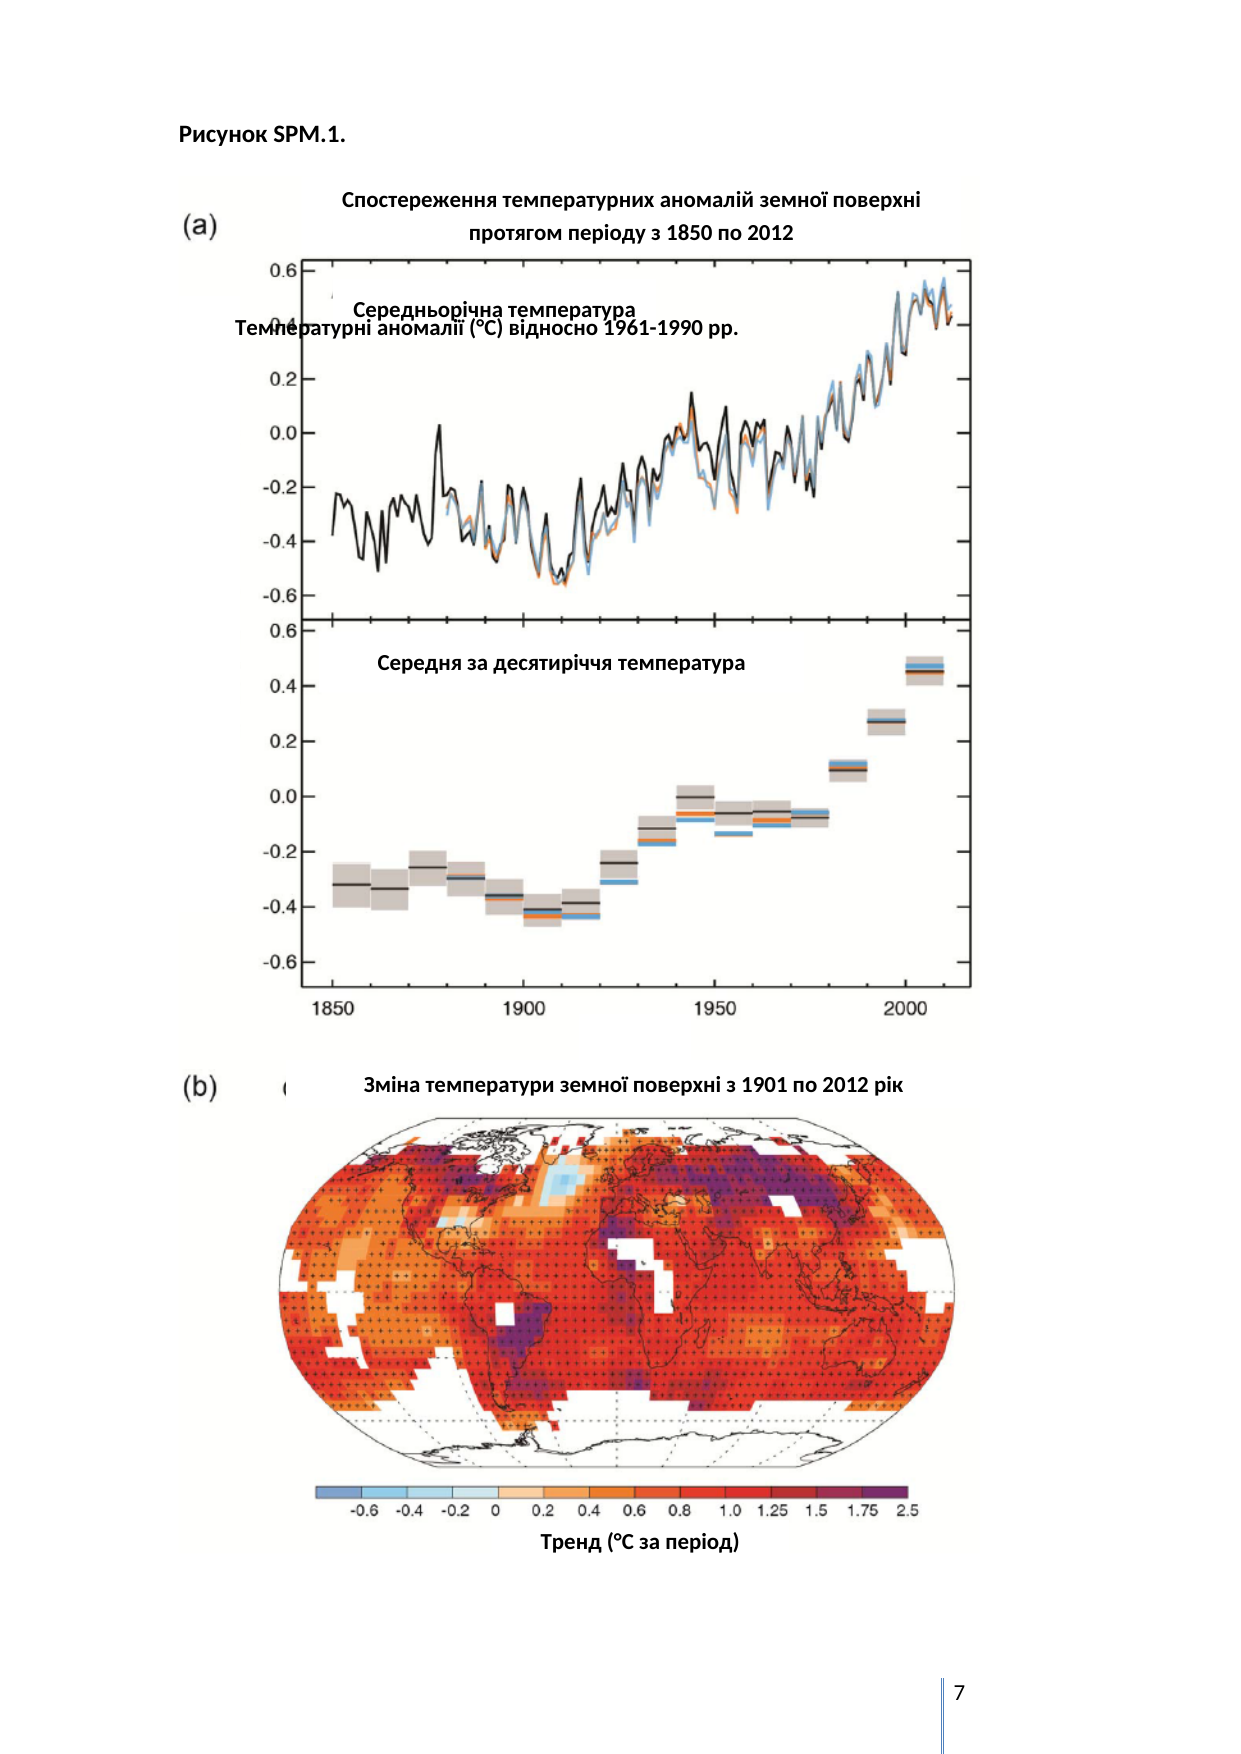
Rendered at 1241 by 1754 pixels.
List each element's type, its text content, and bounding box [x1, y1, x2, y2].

list Рисунок SPM.1. [178, 118, 1152, 149]
